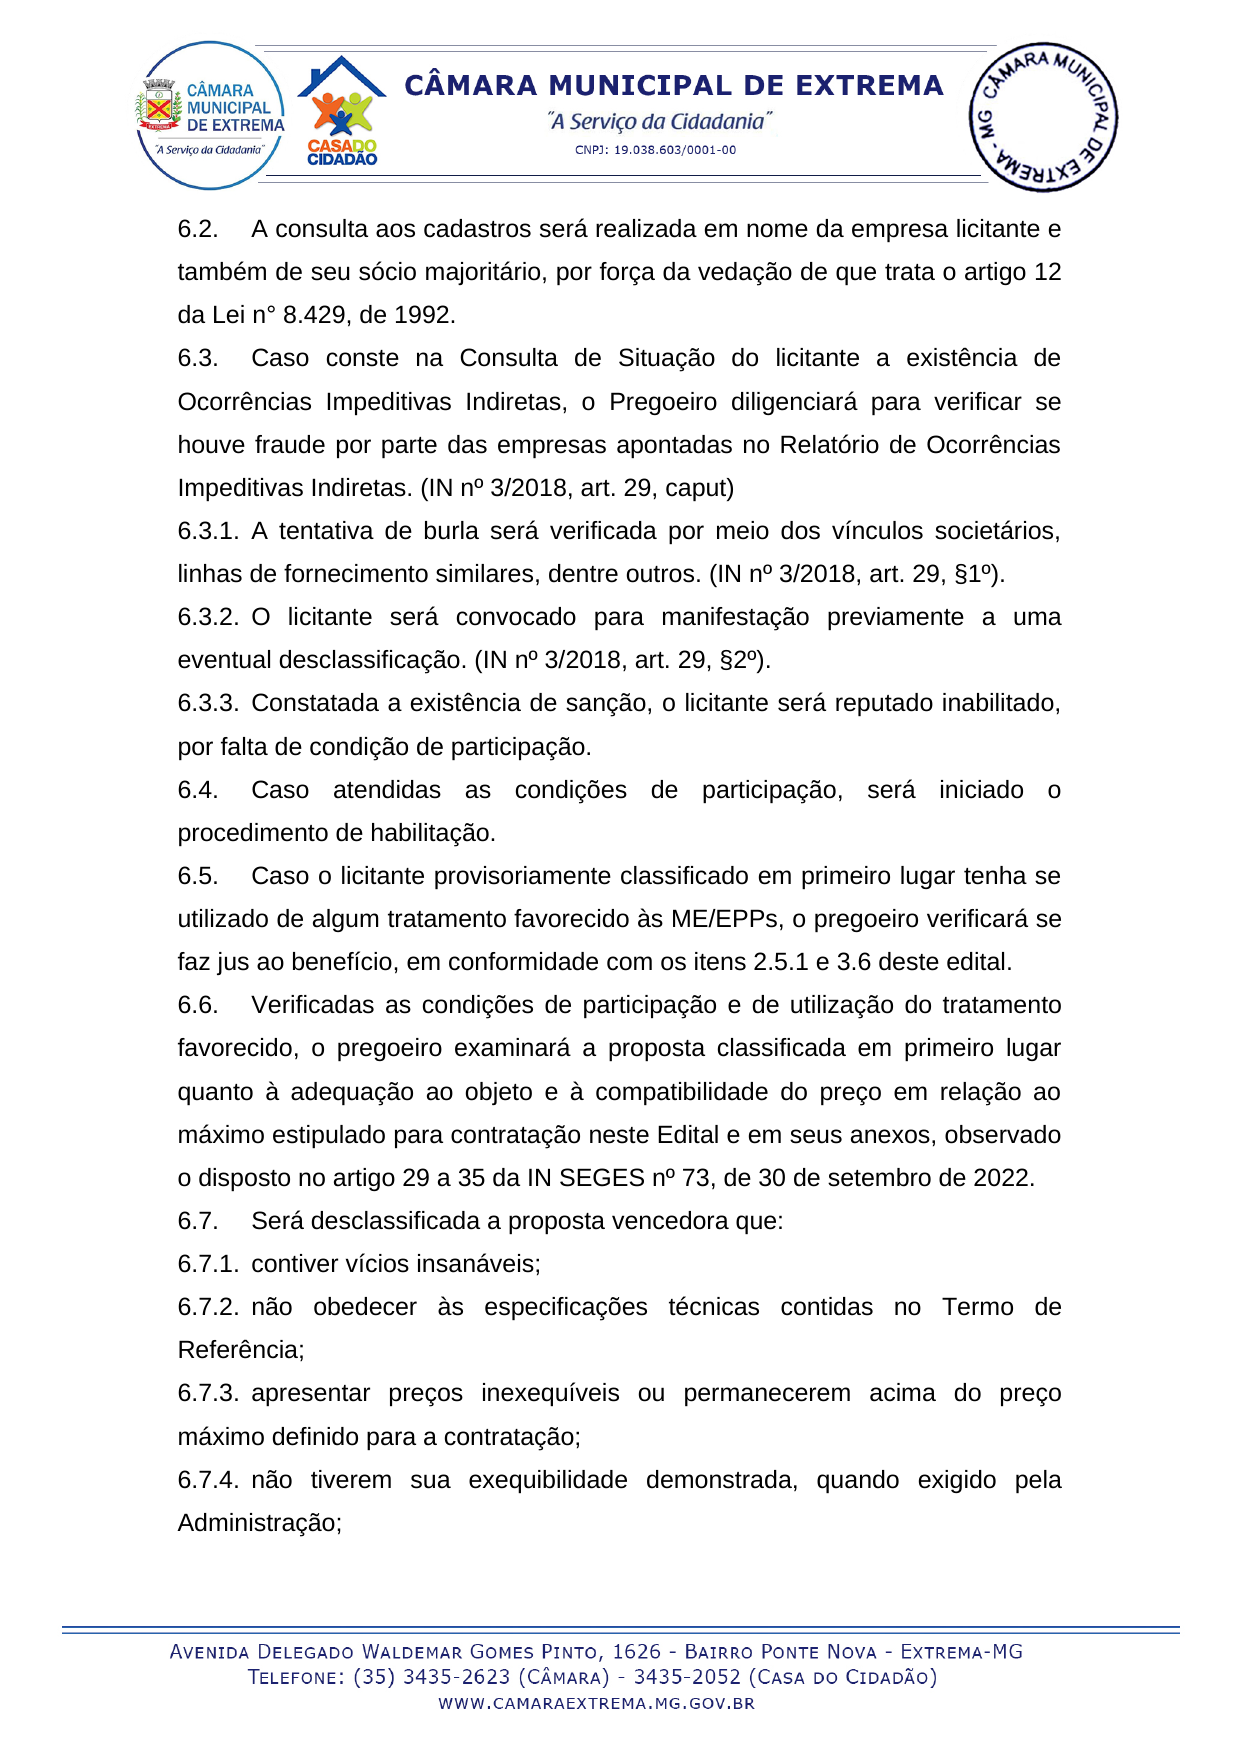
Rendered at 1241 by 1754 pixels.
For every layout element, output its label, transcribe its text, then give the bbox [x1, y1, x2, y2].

text 6.7. Será desclassificada a proposta vencedora que: [177, 1206, 1063, 1234]
text 6.2. A consulta aos cadastros será realizada em nome da empresa licitante e também de seu sócio majoritário, por força da vedação de que trata o artigo 12 da Lei n° 8.429, de 1992. [177, 214, 1063, 329]
text 6.3.3. Constatada a existência de sanção, o licitante será reputado inabilitado, por falta de condição de participação. [177, 688, 1063, 760]
text 6.3.2. O licitante será convocado para manifestação previamente a uma eventual desclassificação. (IN nº 3/2018, art. 29, §2º). [177, 602, 1063, 674]
text 6.5. Caso o licitante provisoriamente classificado em primeiro lugar tenha se utilizado de algum tratamento favorecido às ME/EPPs, o pregoeiro verificará se faz jus ao benefício, em conformidade com os itens 2.5.1 e 3.6 deste edital. [177, 861, 1063, 976]
picture [46, 1615, 1194, 1724]
text 6.3.1. A tentativa de burla será verificada por meio dos vínculos societários, linhas de fornecimento similares, dentre outros. (IN nº 3/2018, art. 29, §1º). [177, 516, 1063, 588]
text 6.7.2. não obedecer às especificações técnicas contidas no Termo de Referência; [177, 1292, 1063, 1364]
text 6.3. Caso conste na Consulta de Situação do licitante a existência de Ocorrências Impeditivas Indiretas, o Pregoeiro diligenciará para verificar se houve fraude por parte das empresas apontadas no Relatório de Ocorrências Impeditivas Indiretas. (IN nº 3/2018, art. 29, caput) [177, 343, 1063, 501]
picture [124, 30, 1123, 221]
text 6.6. Verificadas as condições de participação e de utilização do tratamento favorecido, o pregoeiro examinará a proposta classificada em primeiro lugar quanto à adequação ao objeto e à compatibilidade do preço em relação ao máximo estipulado para contratação neste Edital e em seus anexos, observado o disposto no artigo 29 a 35 da IN SEGES nº 73, de 30 de setembro de 2022. [177, 990, 1063, 1191]
text 6.7.1. contiver vícios insanáveis; [177, 1249, 1063, 1278]
text 6.4. Caso atendidas as condições de participação, será iniciado o procedimento de habilitação. [177, 774, 1063, 846]
text 6.7.3. apresentar preços inexequíveis ou permanecerem acima do preço máximo definido para a contratação; [177, 1378, 1063, 1450]
text 6.7.4. não tiverem sua exequibilidade demonstrada, quando exigido pela Administração; [177, 1464, 1063, 1536]
